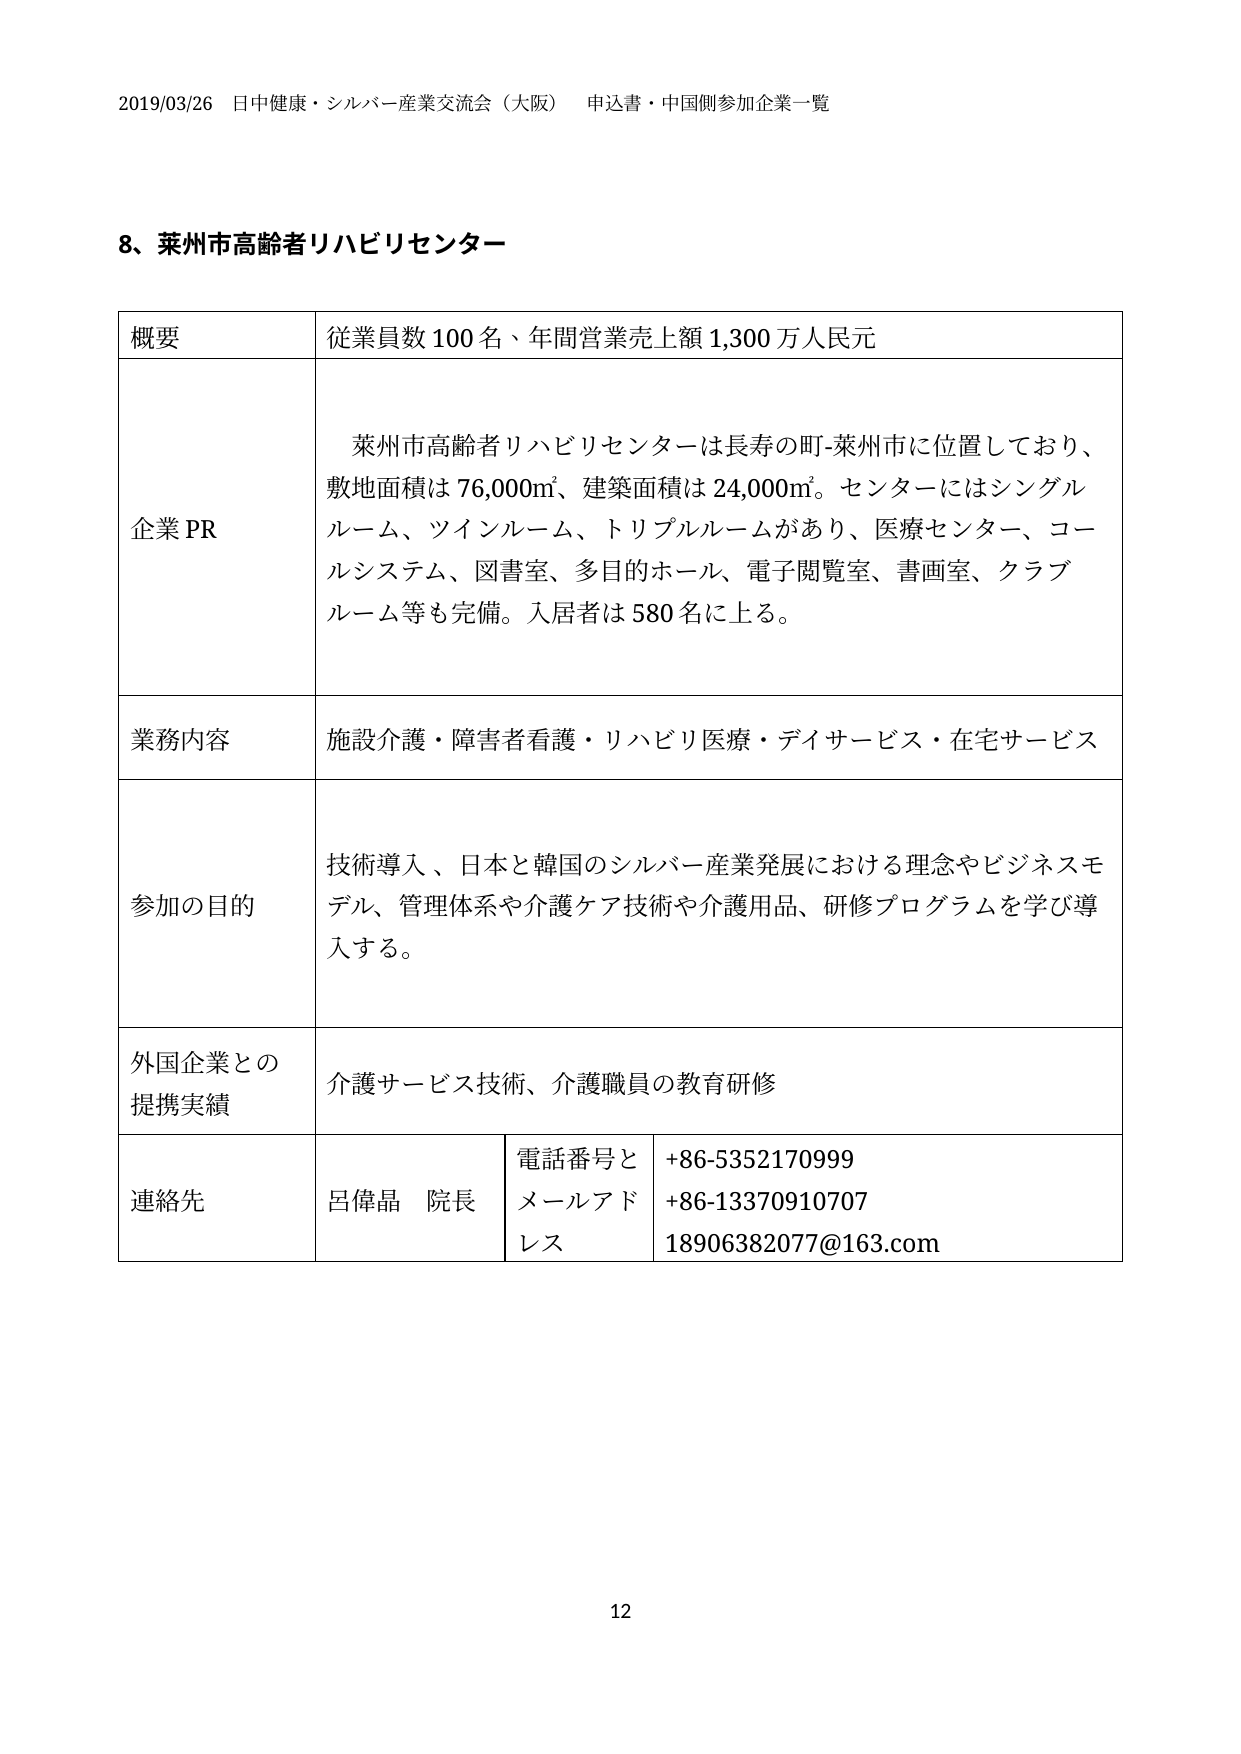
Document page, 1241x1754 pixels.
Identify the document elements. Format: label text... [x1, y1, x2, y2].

table_cell 連絡先 [119, 1135, 315, 1261]
table_cell 外国企業との提携実績 [119, 1028, 315, 1134]
subtitle 8、莱州市高齢者リハビリセンター [118, 208, 1122, 277]
table_cell 介護サービス技術、介護職員の教育研修 [316, 1028, 1122, 1134]
table_cell 施設介護・障害者看護・リハビリ医療・デイサービス・在宅サービス [316, 696, 1122, 778]
table_cell 企業PR [119, 359, 315, 694]
table_cell 参加の目的 [119, 780, 315, 1027]
table_cell +86-5352170999 +86-13370910707 18906382077@163.com [654, 1135, 1122, 1261]
table_cell 業務内容 [119, 696, 315, 778]
table_cell 技術導入 、日本と韓国のシルバー産業発展における理念やビジネスモデル、管理体系や介護ケア技術や介護用品、研修プログラムを学び導入する。 [316, 780, 1122, 1027]
table_cell 萊州市高齢者リハビリセンターは長寿の町-萊州市に位置しており、敷地面積は76,000㎡、建築面積は24,000㎡。センターにはシングルルーム、ツインルーム、トリプルルームがあり、医療センター、コールシステム、図書室、多目的ホール、電子閲覧室、書画室、クラブルーム等も完備。入居者は580名に上る。 [316, 359, 1122, 694]
table_cell 電話番号とメールアドレス [506, 1135, 653, 1261]
table_header 従業員数100名、年間営業売上額1,300万人民元 [316, 312, 1122, 357]
table_cell 呂偉晶 院長 [316, 1135, 504, 1261]
table_header 概要 [119, 312, 315, 357]
